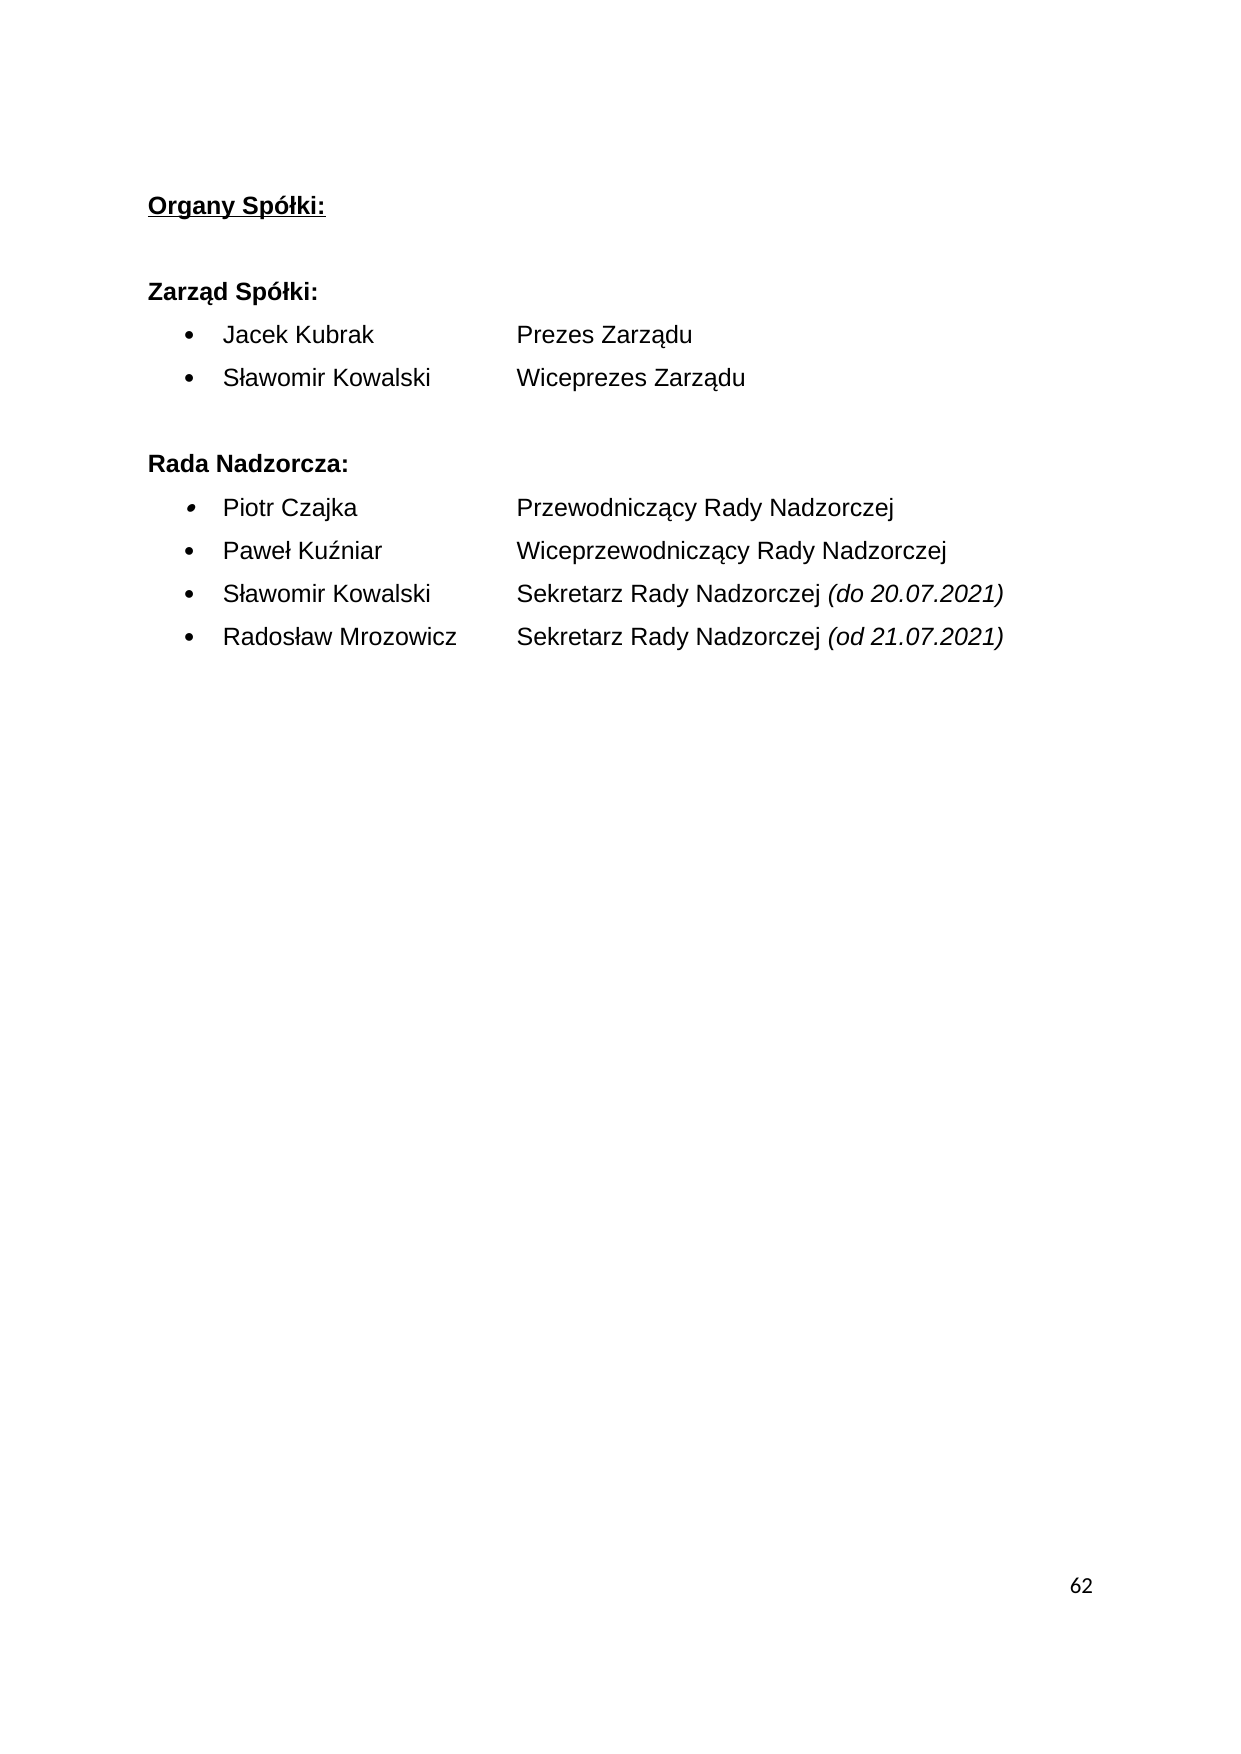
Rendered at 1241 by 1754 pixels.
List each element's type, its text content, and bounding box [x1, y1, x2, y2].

list Sławomir Kowalski Wiceprezes Zarządu [185, 363, 1093, 392]
text Rada Nadzorcza: [148, 449, 1093, 478]
text Zarząd Spółki: [148, 277, 1093, 306]
text Organy Spółki: [148, 191, 1093, 219]
list Radosław Mrozowicz Sekretarz Rady Nadzorczej (od 21.07.2021) [185, 622, 1093, 651]
list Jacek Kubrak Prezes Zarządu [185, 320, 1093, 349]
list Sławomir Kowalski Sekretarz Rady Nadzorczej (do 20.07.2021) [185, 579, 1093, 608]
list Piotr Czajka Przewodniczący Rady Nadzorczej [185, 493, 1093, 521]
list Paweł Kuźniar Wiceprzewodniczący Rady Nadzorczej [185, 536, 1093, 564]
